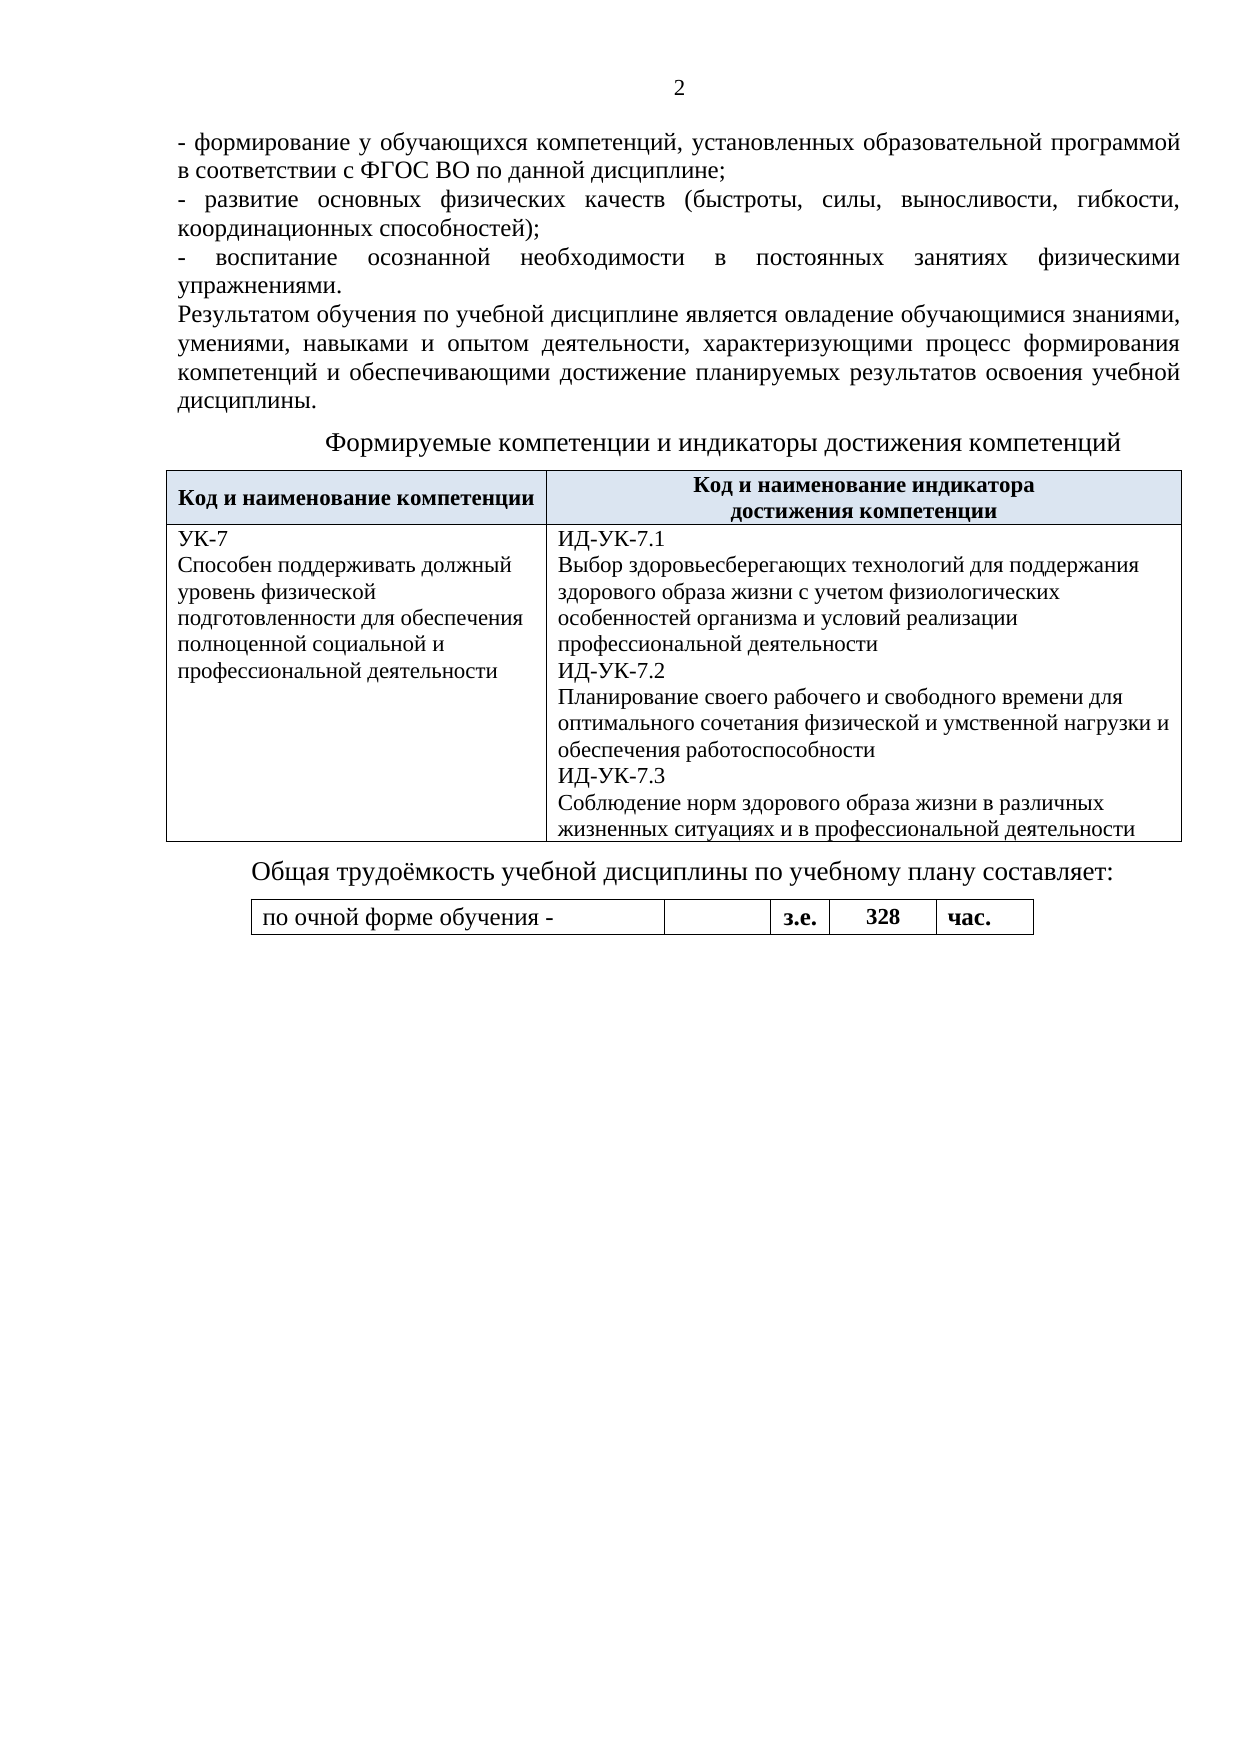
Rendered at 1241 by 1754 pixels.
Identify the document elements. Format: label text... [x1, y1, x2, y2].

text - воспитание осознанной необходимости в постоянных занятиях физическими упражнениями. [177, 242, 1181, 299]
table_cell ИД-УК-7.1 Выбор здоровьесберегающих технологий для поддержания здорового образа жизни с учетом физиологических особенностей организма и условий реализации профессиональной деятельности ИД-УК-7.2 Планирование своего рабочего и свободного времени для оптимального сочетания физической и умственной нагрузки и обеспечения работоспособности ИД-УК-7.3 Соблюдение норм здорового образа жизни в различных жизненных ситуациях и в профессиональной деятельности [547, 525, 1181, 841]
table_header з.е. [771, 900, 829, 934]
subtitle Формируемые компетенции и индикаторы достижения компетенций [251, 427, 1181, 458]
subtitle Общая трудоёмкость учебной дисциплины по учебному плану составляет: [251, 855, 1181, 886]
text - формирование у обучающихся компетенций, установленных образовательной программой в соответствии с ФГОС ВО по данной дисциплине; [177, 127, 1181, 184]
table_header час. [937, 900, 1033, 934]
table_cell УК-7 Способен поддерживать должный уровень физической подготовленности для обеспечения полноценной социальной и профессиональной деятельности [167, 525, 546, 841]
text Результатом обучения по учебной дисциплине является овладение обучающимися знаниями, умениями, навыками и опытом деятельности, характеризующими процесс формирования компетенций и обеспечивающими достижение планируемых результатов освоения учебной дисциплины. [177, 299, 1181, 414]
table_header Код и наименование компетенции [167, 471, 546, 524]
table_header по очной форме обучения - [252, 900, 664, 934]
table_header [665, 900, 770, 934]
table_header Код и наименование индикатора достижения компетенции [547, 471, 1181, 524]
table_header 328 [830, 900, 936, 934]
text - развитие основных физических качеств (быстроты, силы, выносливости, гибкости, координационных способностей); [177, 184, 1181, 242]
